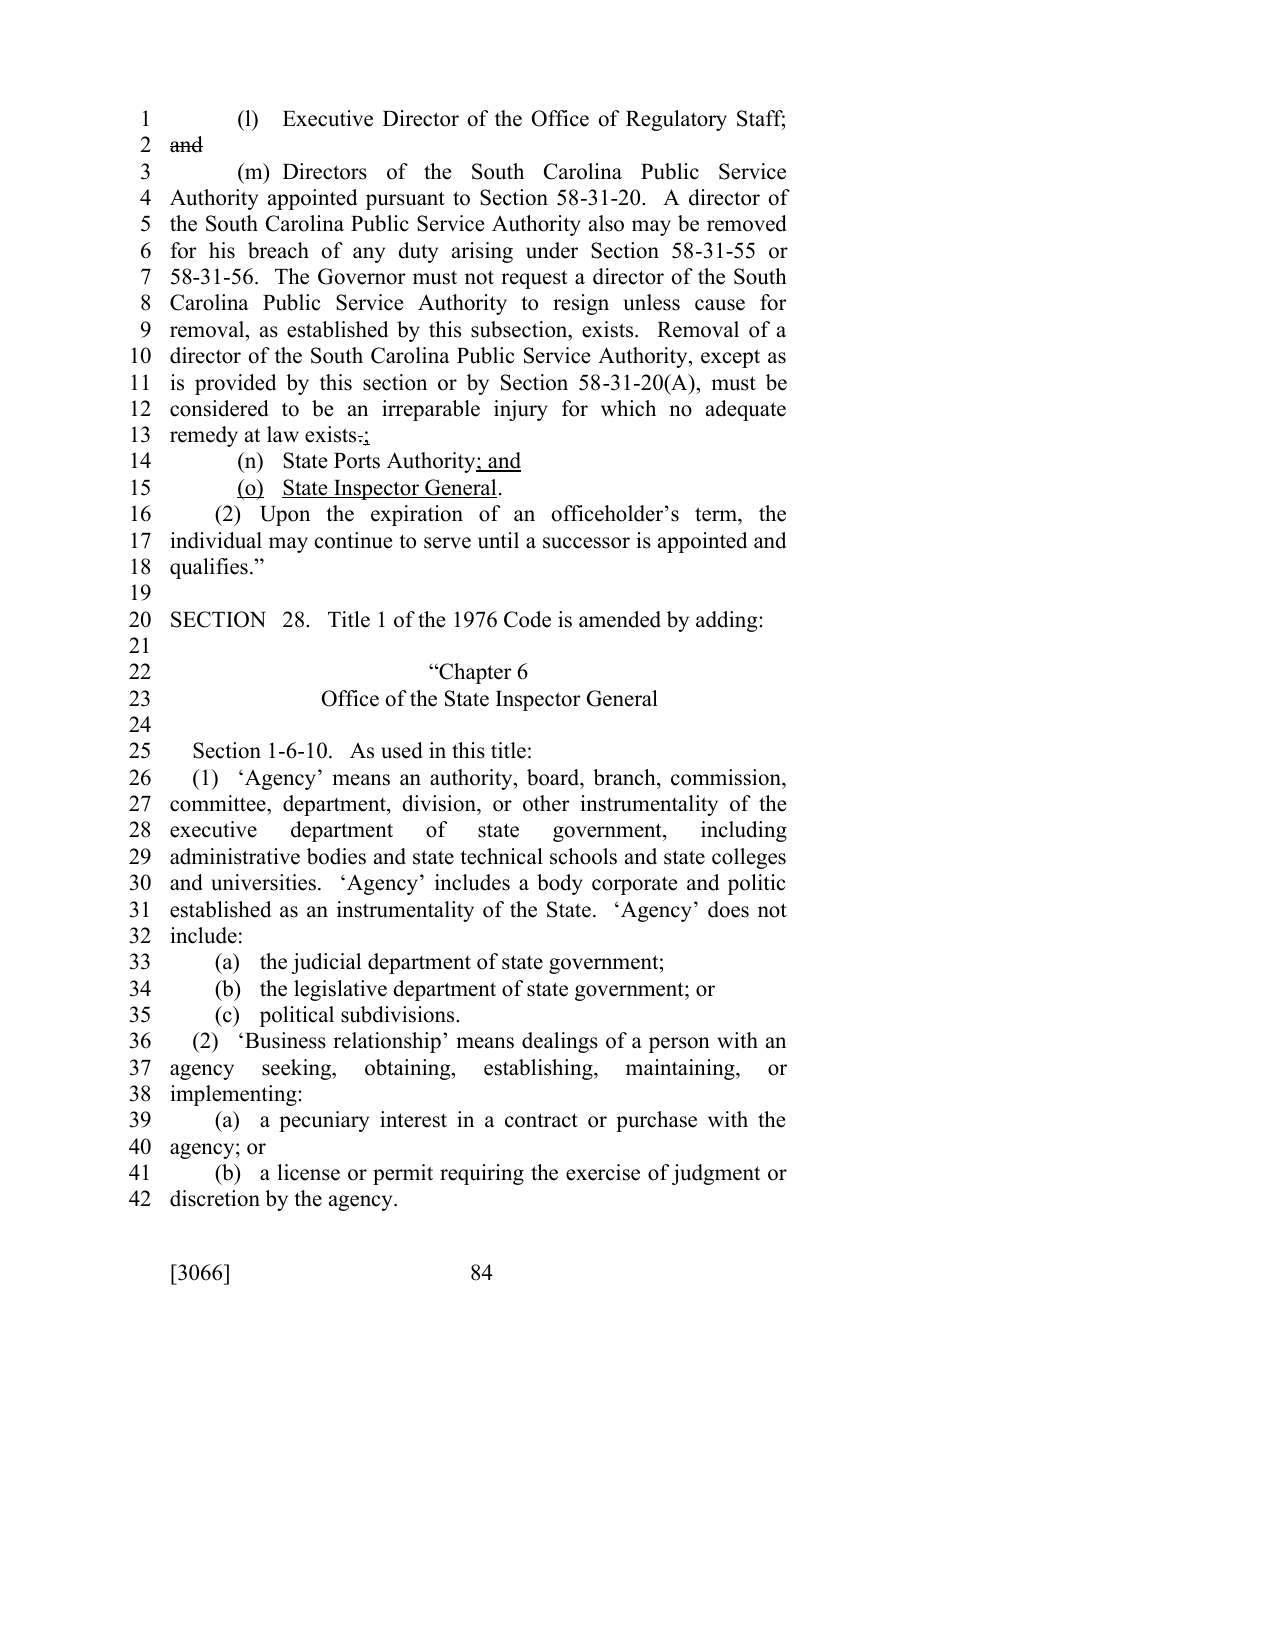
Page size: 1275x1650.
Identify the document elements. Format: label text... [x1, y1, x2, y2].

text Section 1-6-10. As used in this title: [169, 737, 787, 764]
text (l) Executive Director of the Office of Regulatory Staff; and [169, 105, 787, 158]
text (n) State Ports Authority; and [169, 448, 787, 474]
text (m) Directors of the South Carolina Public Service Authority appointed pursuant to Section 58-31-20. A director of the South Carolina Public Service Authority also may be removed for his breach of any duty arising under Section 58-31-55 or 58-31-56. The Governor must not request a director of the South Carolina Public Service Authority to resign unless cause for removal, as established by this subsection, exists. Removal of a director of the South Carolina Public Service Authority, except as is provided by this section or by Section 58-31-20(A), must be considered to be an irreparable injury for which no adequate remedy at law exists.; [169, 158, 787, 448]
text (1) ‘Agency’ means an authority, board, branch, commission, committee, department, division, or other instrumentality of the executive department of state government, including administrative bodies and state technical schools and state colleges and universities. ‘Agency’ includes a body corporate and politic established as an instrumentality of the State. ‘Agency’ does not include: [169, 764, 787, 948]
text (c) political subdivisions. [169, 1001, 787, 1027]
text SECTION 28. Title 1 of the 1976 Code is amended by adding: [169, 606, 787, 632]
text (2) ‘Business relationship’ means dealings of a person with an agency seeking, obtaining, establishing, maintaining, or implementing: [169, 1027, 787, 1106]
text (b) the legislative department of state government; or [169, 975, 787, 1001]
text (a) a pecuniary interest in a contract or purchase with the agency; or [169, 1106, 787, 1159]
text (2) Upon the expiration of an officeholder’s term, the individual may continue to serve until a successor is appointed and qualifies.” [169, 500, 787, 579]
text (a) the judicial department of state government; [169, 948, 787, 975]
text (b) a license or permit requiring the exercise of judgment or discretion by the agency. [169, 1159, 787, 1212]
text “Chapter 6 [169, 658, 787, 685]
text (o) State Inspector General. [169, 474, 787, 500]
text Office of the State Inspector General [169, 685, 787, 711]
